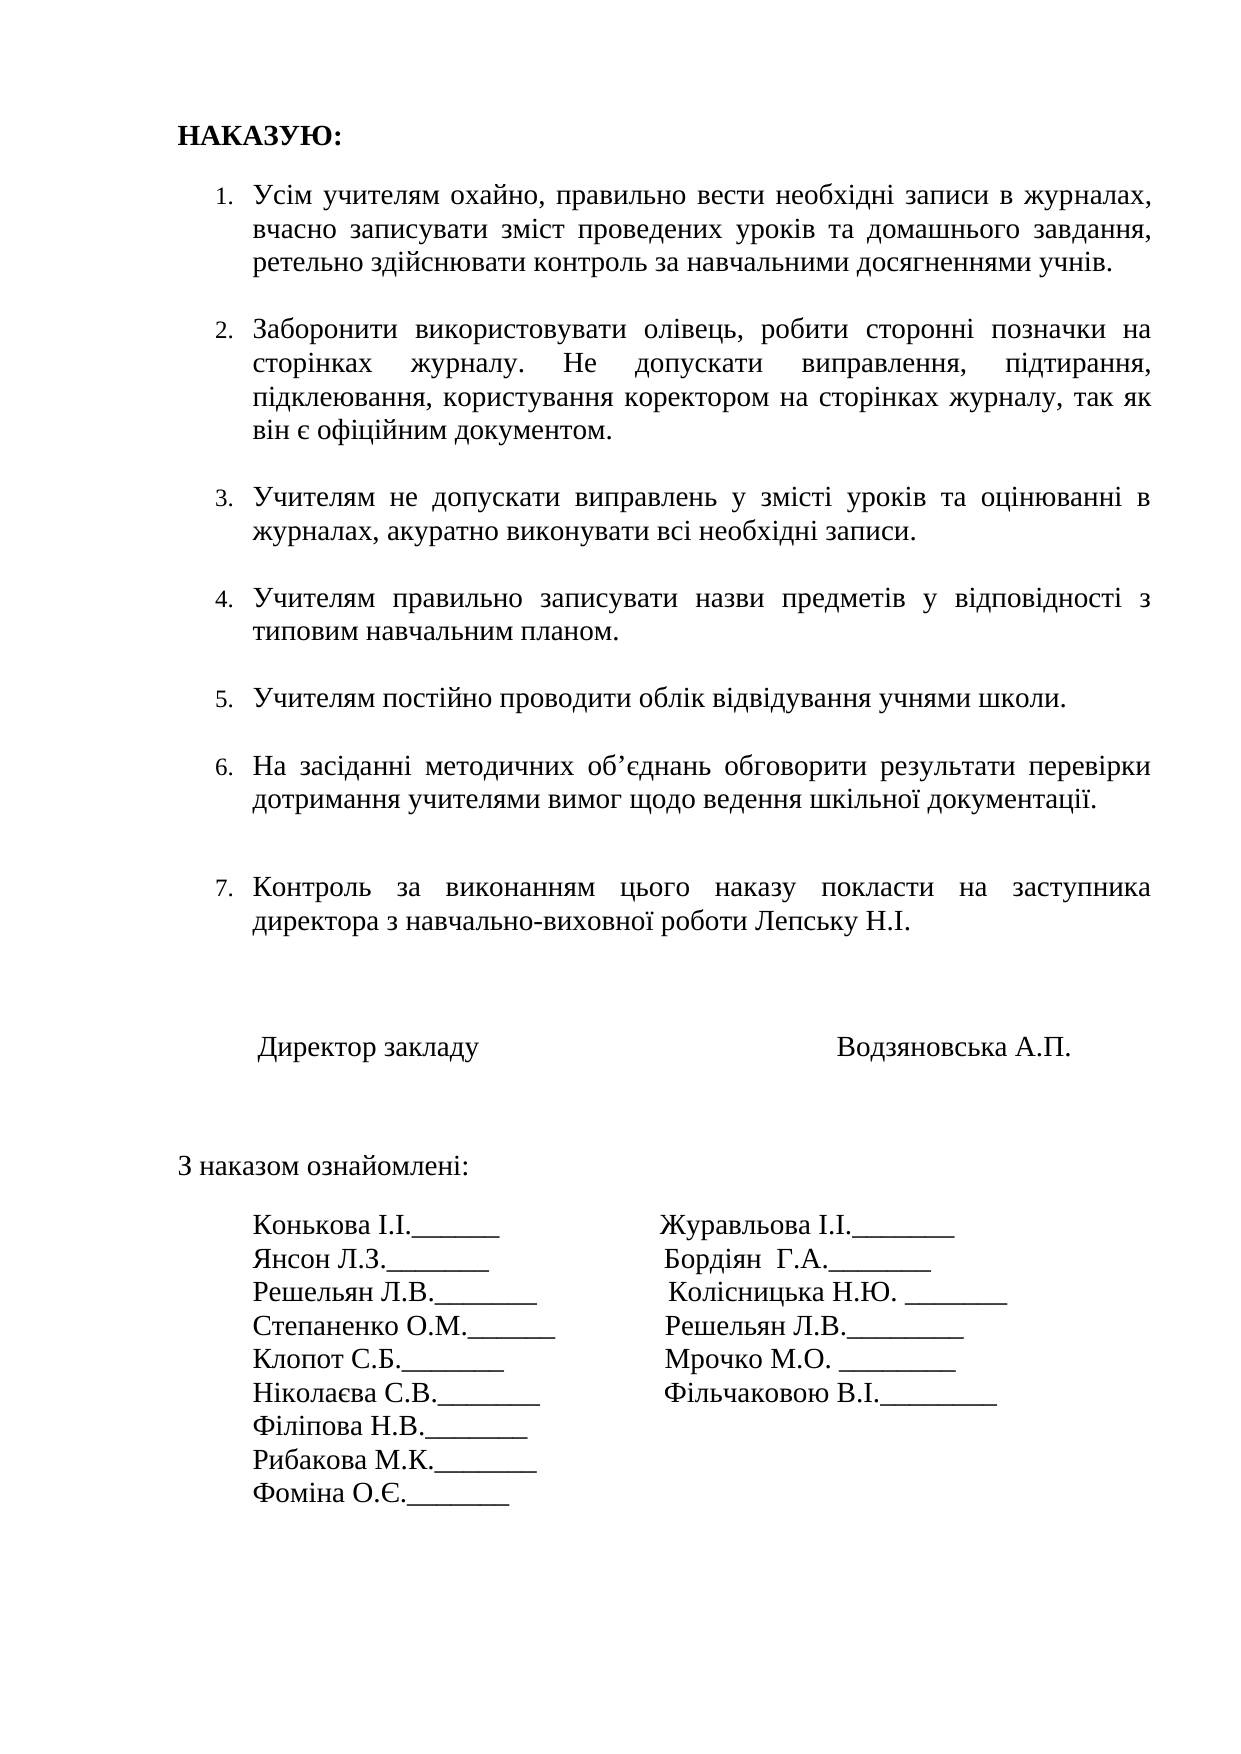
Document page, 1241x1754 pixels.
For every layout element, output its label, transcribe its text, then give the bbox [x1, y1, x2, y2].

list Янсон Л.З._______ Бордіян Г.А._______ [252, 1241, 1152, 1274]
list Фоміна О.Є._______ [252, 1476, 1152, 1509]
list На засіданні методичних об’єднань обговорити результати перевірки дотримання учителями вимог щодо ведення шкільної документації. [215, 748, 1152, 815]
list Конькова І.І.______ Журавльова І.І._______ [252, 1207, 1152, 1241]
text Директор закладу Водзяновська А.П. [177, 1029, 1152, 1063]
list Ніколаєва С.В._______ Фільчаковою В.І.________ [252, 1375, 1152, 1408]
list Степаненко О.М.______ Решельян Л.В.________ [252, 1308, 1152, 1341]
list Решельян Л.В._______ Колісницька Н.Ю. _______ [252, 1274, 1152, 1308]
list Філіпова Н.В._______ [252, 1408, 1152, 1442]
text НАКАЗУЮ: [177, 118, 1152, 152]
list Заборонити використовувати олівець, робити сторонні позначки на сторінках журналу. Не допускати виправлення, підтирання, підклеювання, користування коректором на сторінках журналу, так як він є офіційним документом. [215, 312, 1152, 446]
list Рибакова М.К._______ [252, 1442, 1152, 1476]
list Учителям правильно записувати назви предметів у відповідності з типовим навчальним планом. [215, 580, 1152, 647]
text З наказом ознайомлені: [177, 1148, 1152, 1181]
list Учителям не допускати виправлень у змісті уроків та оцінюванні в журналах, акуратно виконувати всі необхідні записи. [215, 479, 1152, 546]
list Клопот С.Б._______ Мрочко М.О. ________ [252, 1341, 1152, 1375]
list Контроль за виконанням цього наказу покласти на заступника директора з навчально-виховної роботи Лепську Н.І. [215, 869, 1152, 936]
list Учителям постійно проводити облік відвідування учнями школи. [215, 681, 1152, 714]
list Усім учителям охайно, правильно вести необхідні записи в журналах, вчасно записувати зміст проведених уроків та домашнього завдання, ретельно здійснювати контроль за навчальними досягненнями учнів. [215, 177, 1152, 278]
